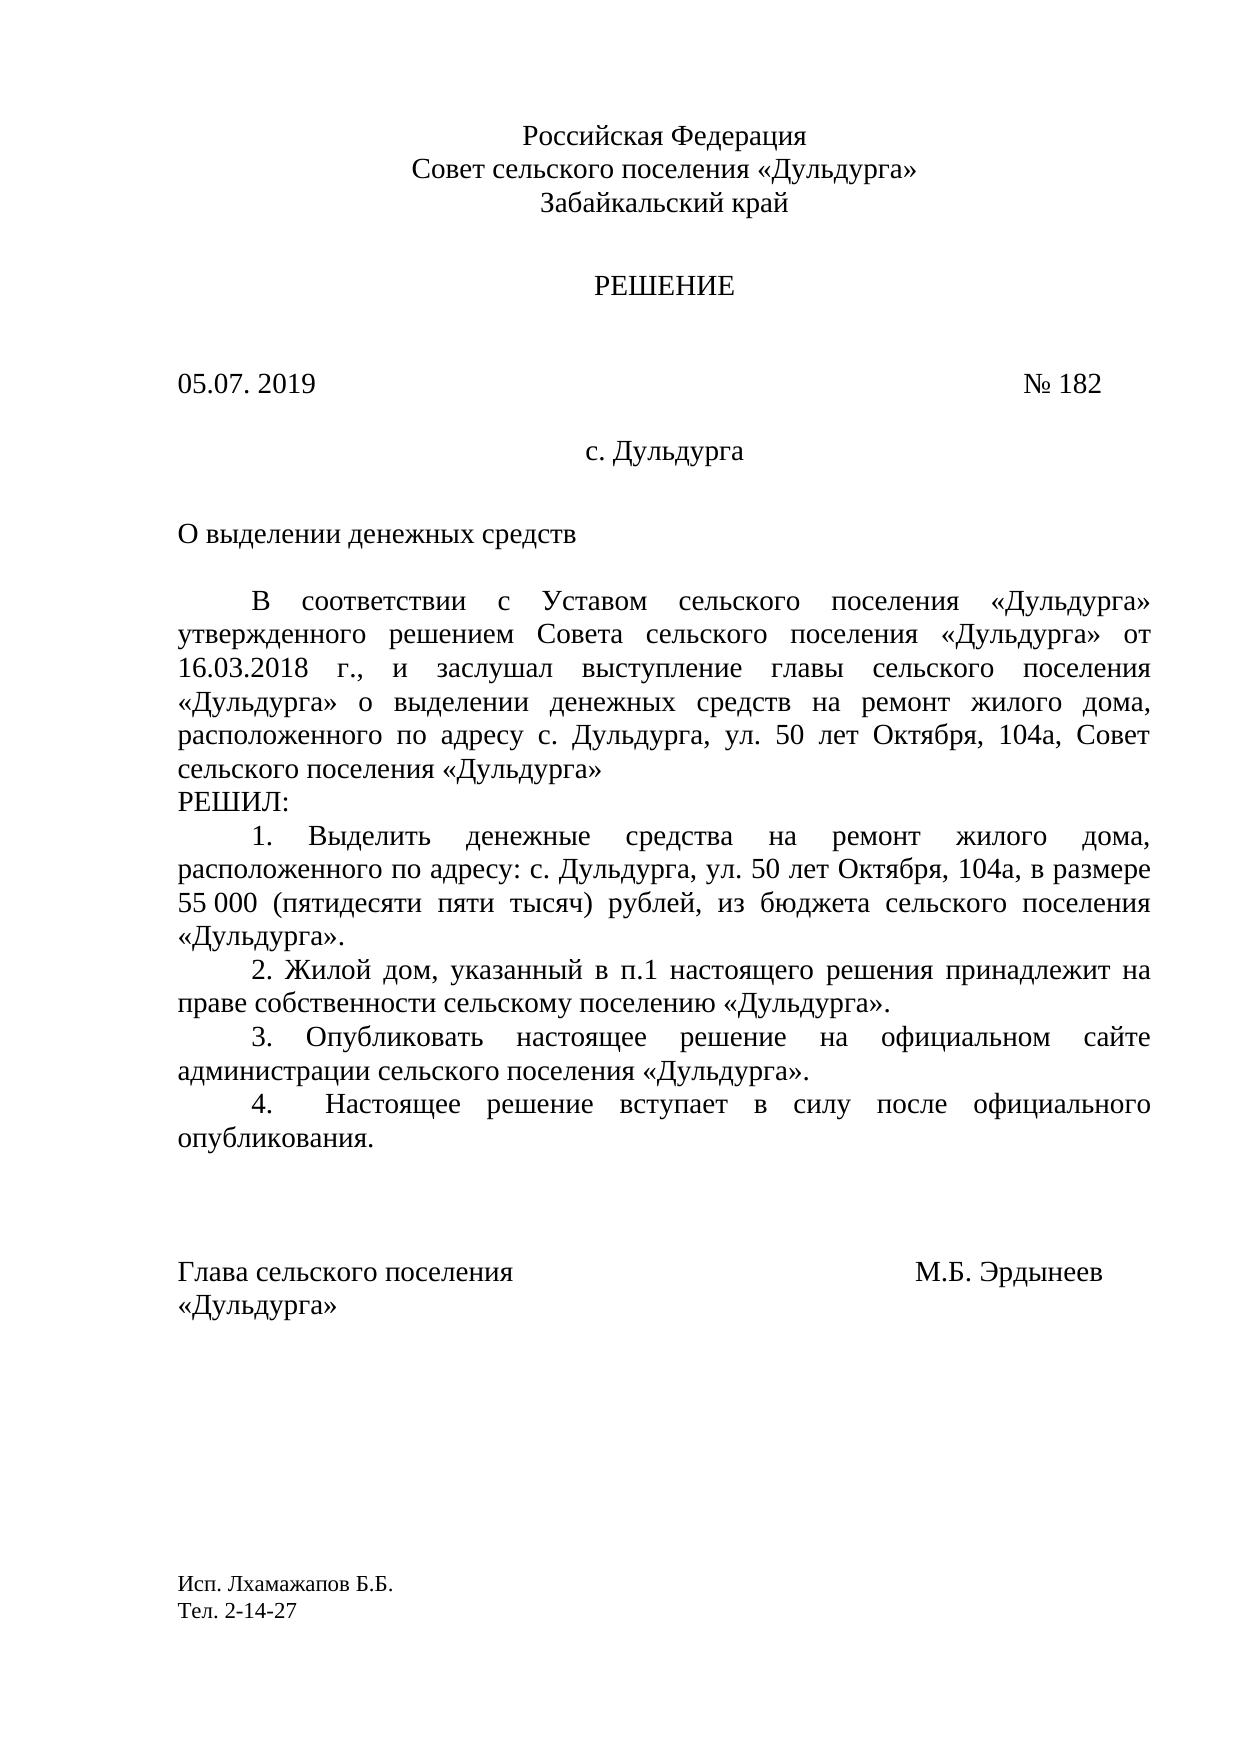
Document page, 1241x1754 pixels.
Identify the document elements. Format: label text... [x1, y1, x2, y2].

list Настоящее решение вступает в силу после официального опубликования. [177, 1086, 1152, 1153]
text Совет сельского поселения «Дульдурга» [177, 152, 1152, 185]
list 1. Выделить денежные средства на ремонт жилого дома, расположенного по адресу: с. Дульдурга, ул. 50 лет Октября, 104а, в размере 55 000 (пятидесяти пяти тысяч) рублей, из бюджета сельского поселения «Дульдурга». [177, 818, 1152, 952]
list 2. Жилой дом, указанный в п.1 настоящего решения принадлежит на праве собственности сельскому поселению «Дульдурга». [177, 952, 1152, 1019]
text Тел. 2-14-27 [177, 1597, 1152, 1623]
text Российская Федерация [177, 118, 1152, 152]
text Глава сельского поселения М.Б. Эрдынеев [177, 1254, 1152, 1287]
text 05.07. 2019 № 182 [177, 366, 1152, 400]
list В соответствии с Уставом сельского поселения «Дульдурга» утвержденного решением Совета сельского поселения «Дульдурга» от 16.03.2018 г., и заслушал выступление главы сельского поселения «Дульдурга» о выделении денежных средств на ремонт жилого дома, расположенного по адресу с. Дульдурга, ул. 50 лет Октября, 104а, Совет сельского поселения «Дульдурга» [177, 583, 1152, 784]
text РЕШЕНИЕ [177, 268, 1152, 301]
text 3. Опубликовать настоящее решение на официальном сайте администрации сельского поселения «Дульдурга». [177, 1019, 1152, 1086]
text О выделении денежных средств [177, 516, 1152, 549]
text с. Дульдурга [177, 433, 1152, 467]
text Исп. Лхамажапов Б.Б. [177, 1570, 1152, 1597]
text Забайкальский край [177, 185, 1152, 219]
text «Дульдурга» [177, 1287, 1152, 1321]
text РЕШИЛ: [177, 784, 1152, 818]
